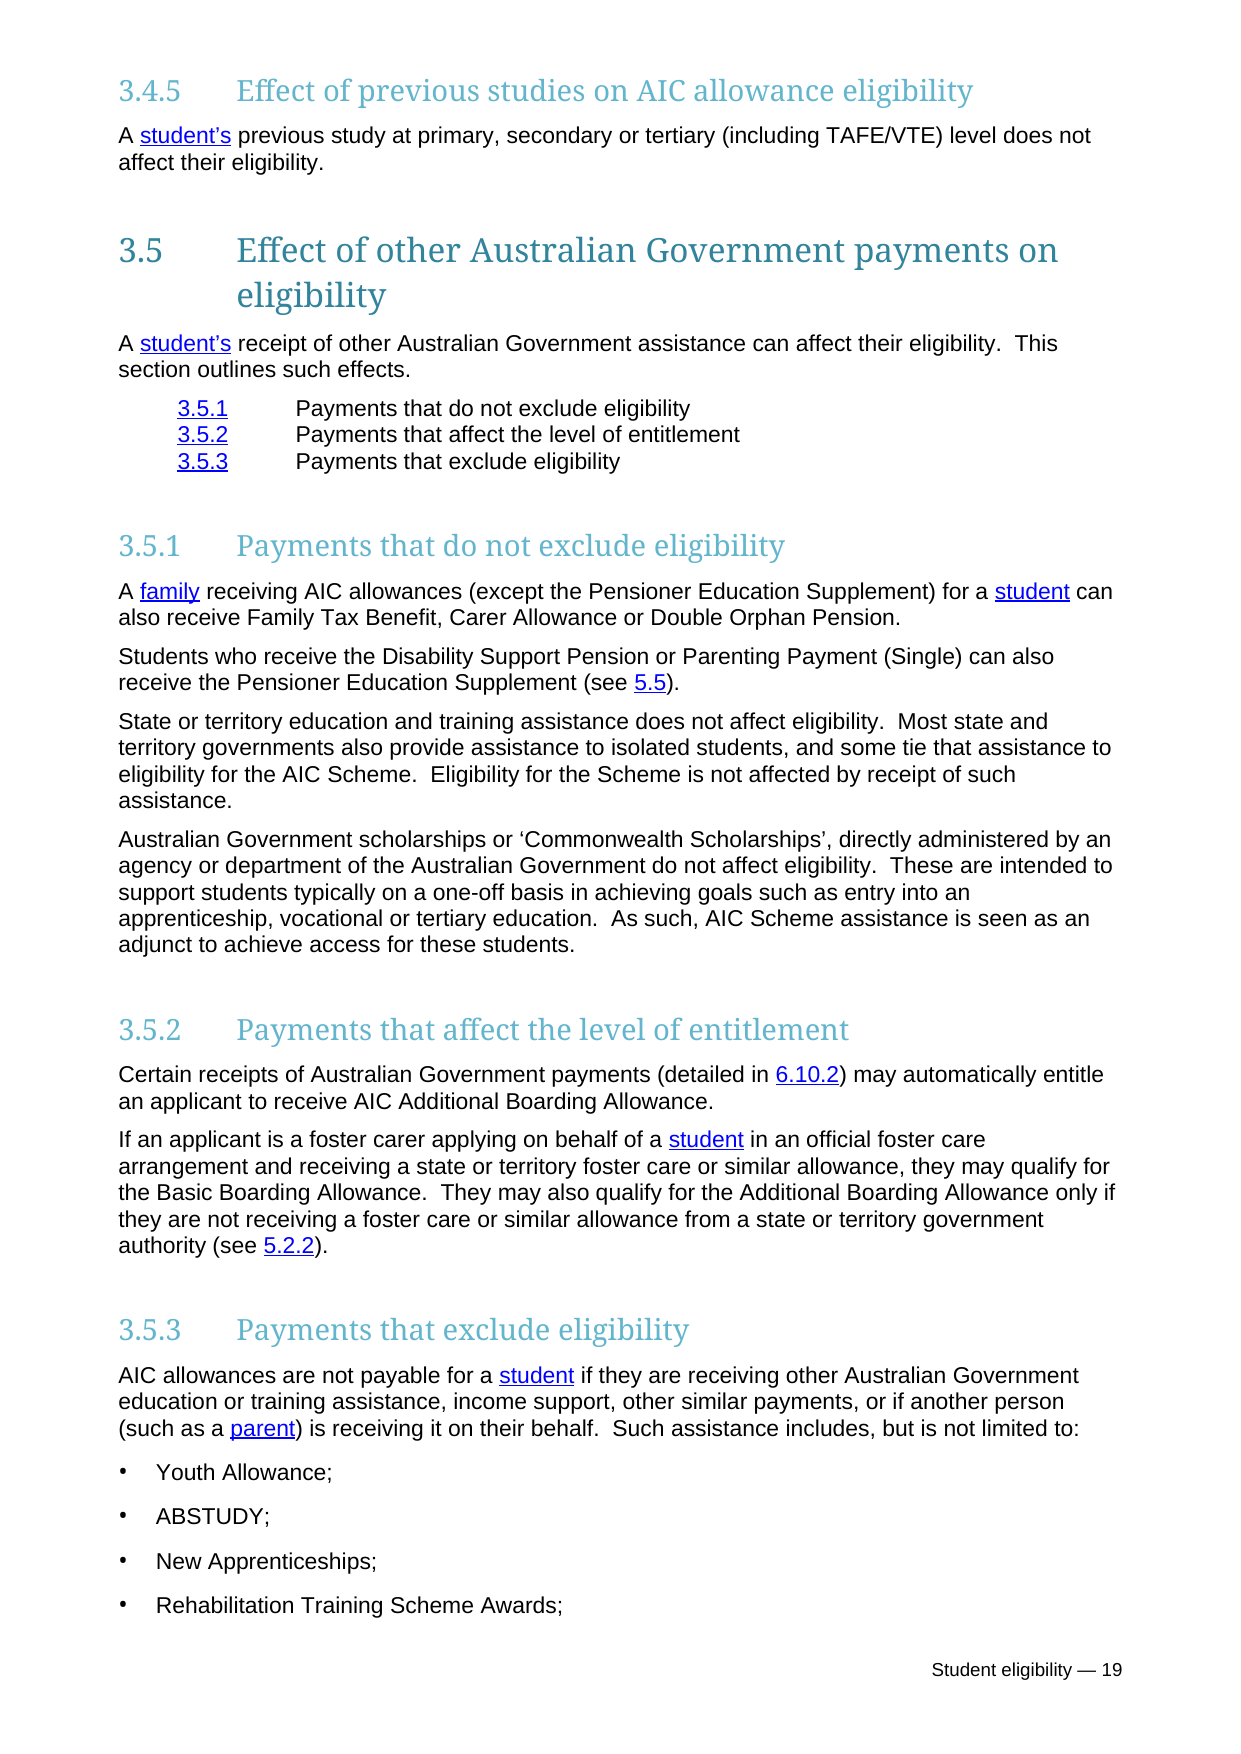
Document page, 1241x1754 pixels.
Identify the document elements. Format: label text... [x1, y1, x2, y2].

text Certain receipts of Australian Government payments (detailed in 6.10.2) may automatically entitle an applicant to receive AIC Additional Boarding Allowance. [118, 1061, 1122, 1114]
subtitle 3.5.1 Payments that do not exclude eligibility [118, 525, 1122, 565]
text 3.5.1 Payments that do not exclude eligibility [177, 395, 1122, 421]
text Rehabilitation Training Scheme Awards; [118, 1587, 1122, 1621]
subtitle 3.4.5 Effect of previous studies on AIC allowance eligibility [118, 70, 1122, 110]
text New Apprenticeships; [118, 1542, 1122, 1576]
text Australian Government scholarships or ‘Commonwealth Scholarships’, directly administered by an agency or department of the Australian Government do not affect eligibility. These are intended to support students typically on a one-off basis in achieving goals such as entry into an apprenticeship, vocational or tertiary education. As such, AIC Scheme assistance is seen as an adjunct to achieve access for these students. [118, 826, 1122, 958]
subtitle 3.5 Effect of other Australian Government payments on eligibility [118, 226, 1122, 317]
text 3.5.2 Payments that affect the level of entitlement [177, 421, 1122, 448]
text 3.5.3 Payments that exclude eligibility [177, 448, 1122, 474]
text AIC allowances are not payable for a student if they are receiving other Australian Government education or training assistance, income support, other similar payments, or if another person (such as a parent) is receiving it on their behalf. Such assistance includes, but is not limited to: [118, 1362, 1122, 1441]
text Youth Allowance; [118, 1453, 1122, 1487]
text A family receiving AIC allowances (except the Pensioner Education Supplement) for a student can also receive Family Tax Benefit, Carer Allowance or Double Orphan Pension. [118, 578, 1122, 630]
subtitle 3.5.2 Payments that affect the level of entitlement [118, 1009, 1122, 1049]
text If an applicant is a foster carer applying on behalf of a student in an official foster care arrangement and receiving a state or territory foster care or similar allowance, they may qualify for the Basic Boarding Allowance. They may also qualify for the Additional Boarding Allowance only if they are not receiving a foster care or similar allowance from a state or territory government authority (see 5.2.2). [118, 1126, 1122, 1258]
subtitle 3.5.3 Payments that exclude eligibility [118, 1309, 1122, 1349]
text ABSTUDY; [118, 1498, 1122, 1532]
text A student’s previous study at primary, secondary or tertiary (including TAFE/VTE) level does not affect their eligibility. [118, 122, 1122, 175]
text Students who receive the Disability Support Pension or Parenting Payment (Single) can also receive the Pensioner Education Supplement (see 5.5). [118, 643, 1122, 696]
text A student’s receipt of other Australian Government assistance can affect their eligibility. This section outlines such effects. [118, 330, 1122, 382]
text State or territory education and training assistance does not affect eligibility. Most state and territory governments also provide assistance to isolated students, and some tie that assistance to eligibility for the AIC Scheme. Eligibility for the Scheme is not affected by receipt of such assistance. [118, 708, 1122, 813]
